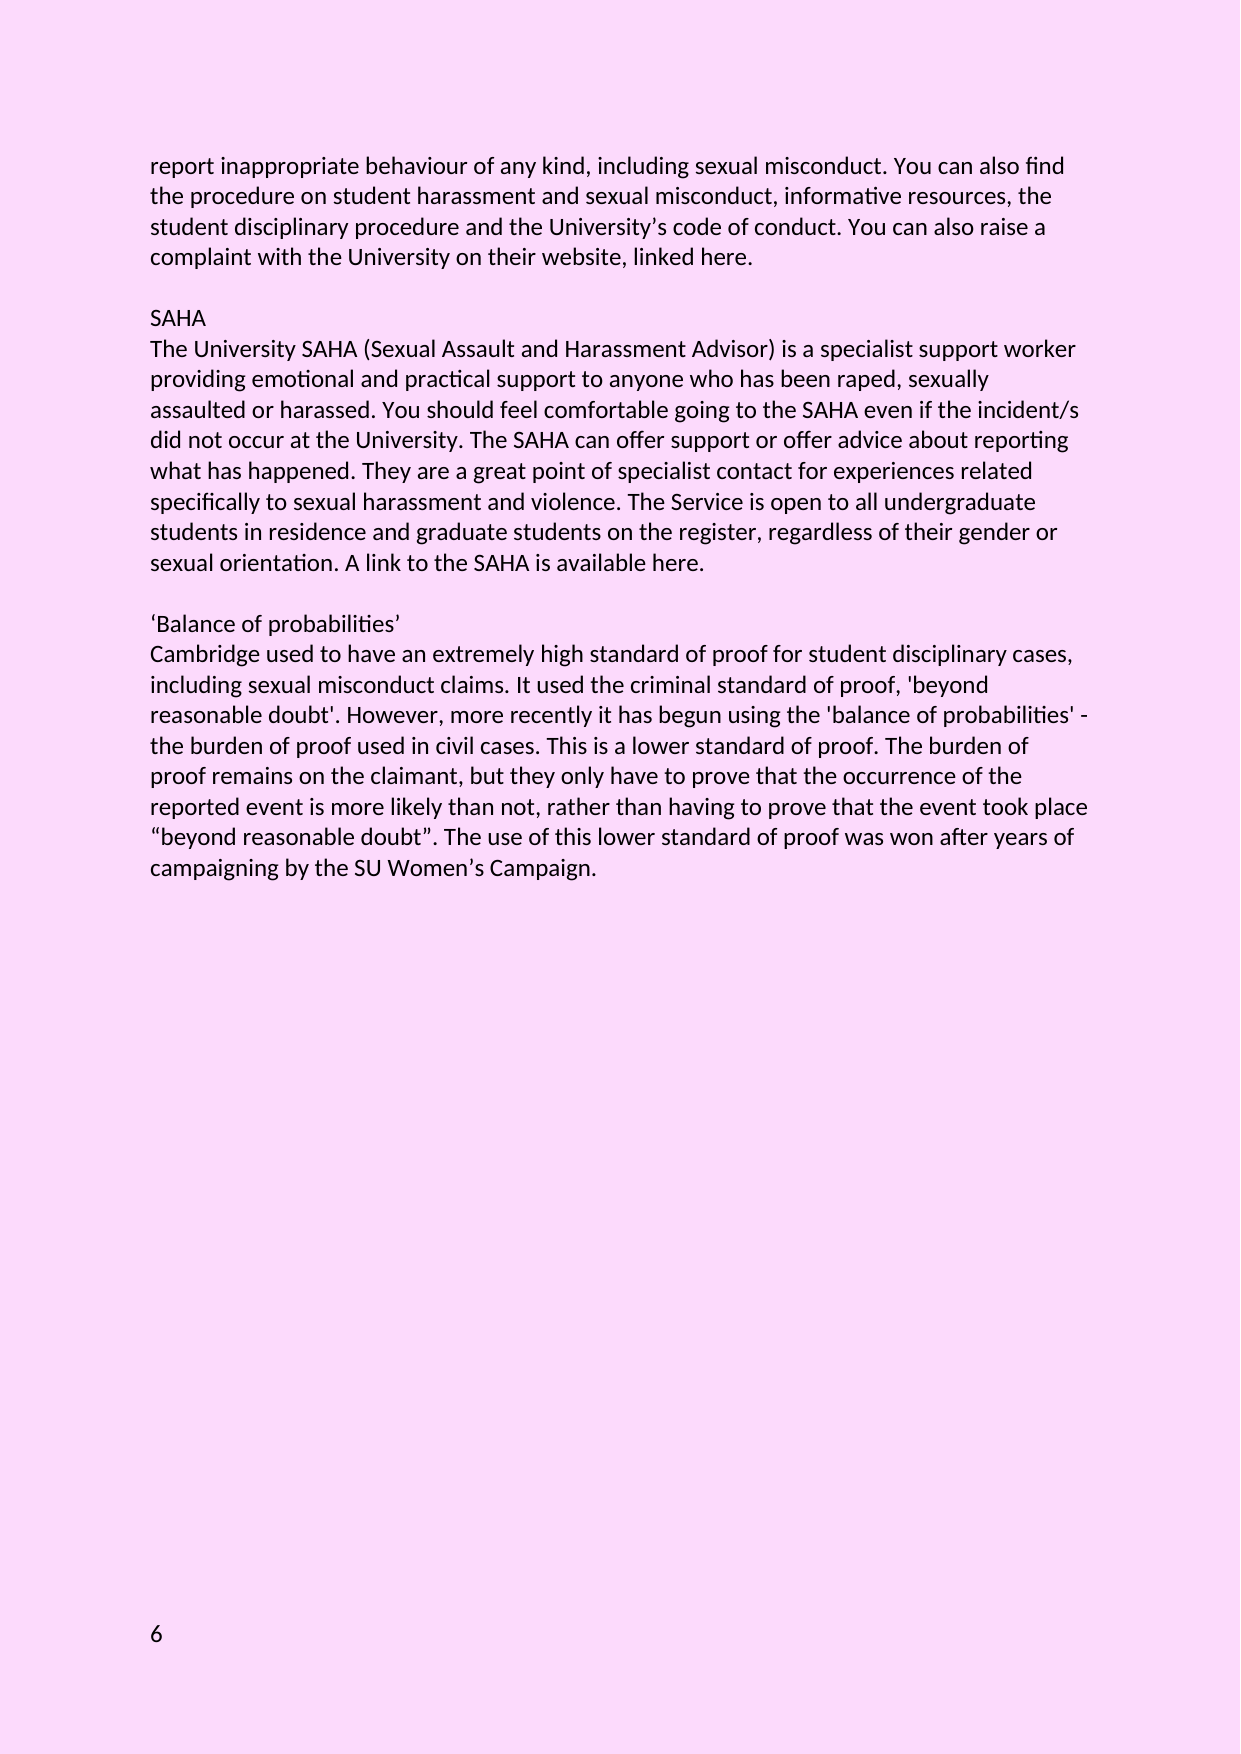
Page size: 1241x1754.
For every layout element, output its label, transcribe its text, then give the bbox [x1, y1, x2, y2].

text SAHA [150, 303, 1090, 333]
text ‘Balance of probabilities’ [150, 608, 1090, 638]
text The University SAHA (Sexual Assault and Harassment Advisor) is a specialist support worker providing emotional and practical support to anyone who has been raped, sexually assaulted or harassed. You should feel comfortable going to the SAHA even if the incident/s did not occur at the University. The SAHA can offer support or offer advice about reporting what has happened. They are a great point of specialist contact for experiences related specifically to sexual harassment and violence. The Service is open to all undergraduate students in residence and graduate students on the register, regardless of their gender or sexual orientation. A link to the SAHA is available here. [150, 333, 1090, 577]
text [150, 150, 1090, 272]
text Cambridge used to have an extremely high standard of proof for student disciplinary cases, including sexual misconduct claims. It used the criminal standard of proof, 'beyond reasonable doubt'. However, more recently it has begun using the 'balance of probabilities' - the burden of proof used in civil cases. This is a lower standard of proof. The burden of proof remains on the claimant, but they only have to prove that the occurrence of the reported event is more likely than not, rather than having to prove that the event took place “beyond reasonable doubt”. The use of this lower standard of proof was won after years of campaigning by the SU Women’s Campaign. [150, 638, 1090, 882]
